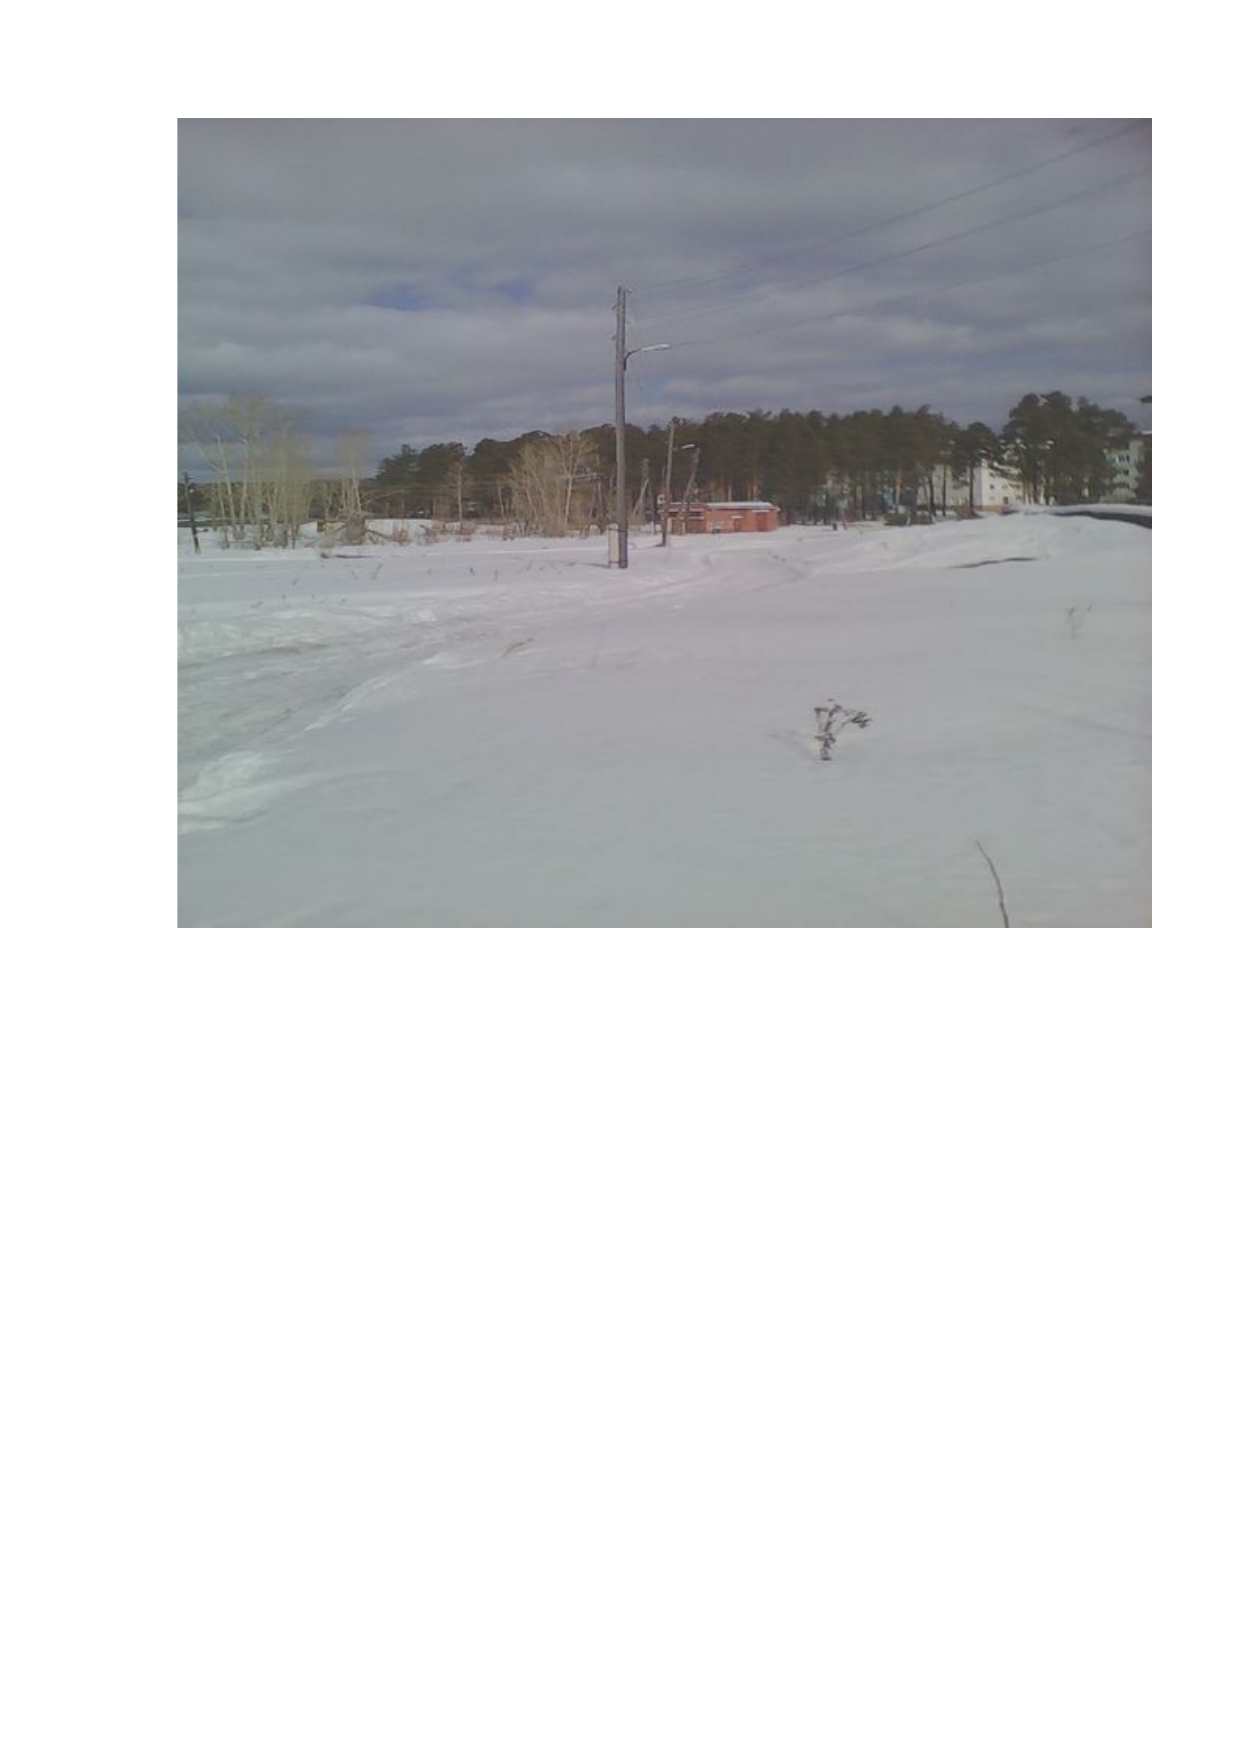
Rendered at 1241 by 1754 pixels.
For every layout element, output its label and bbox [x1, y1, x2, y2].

picture [177, 118, 1152, 928]
